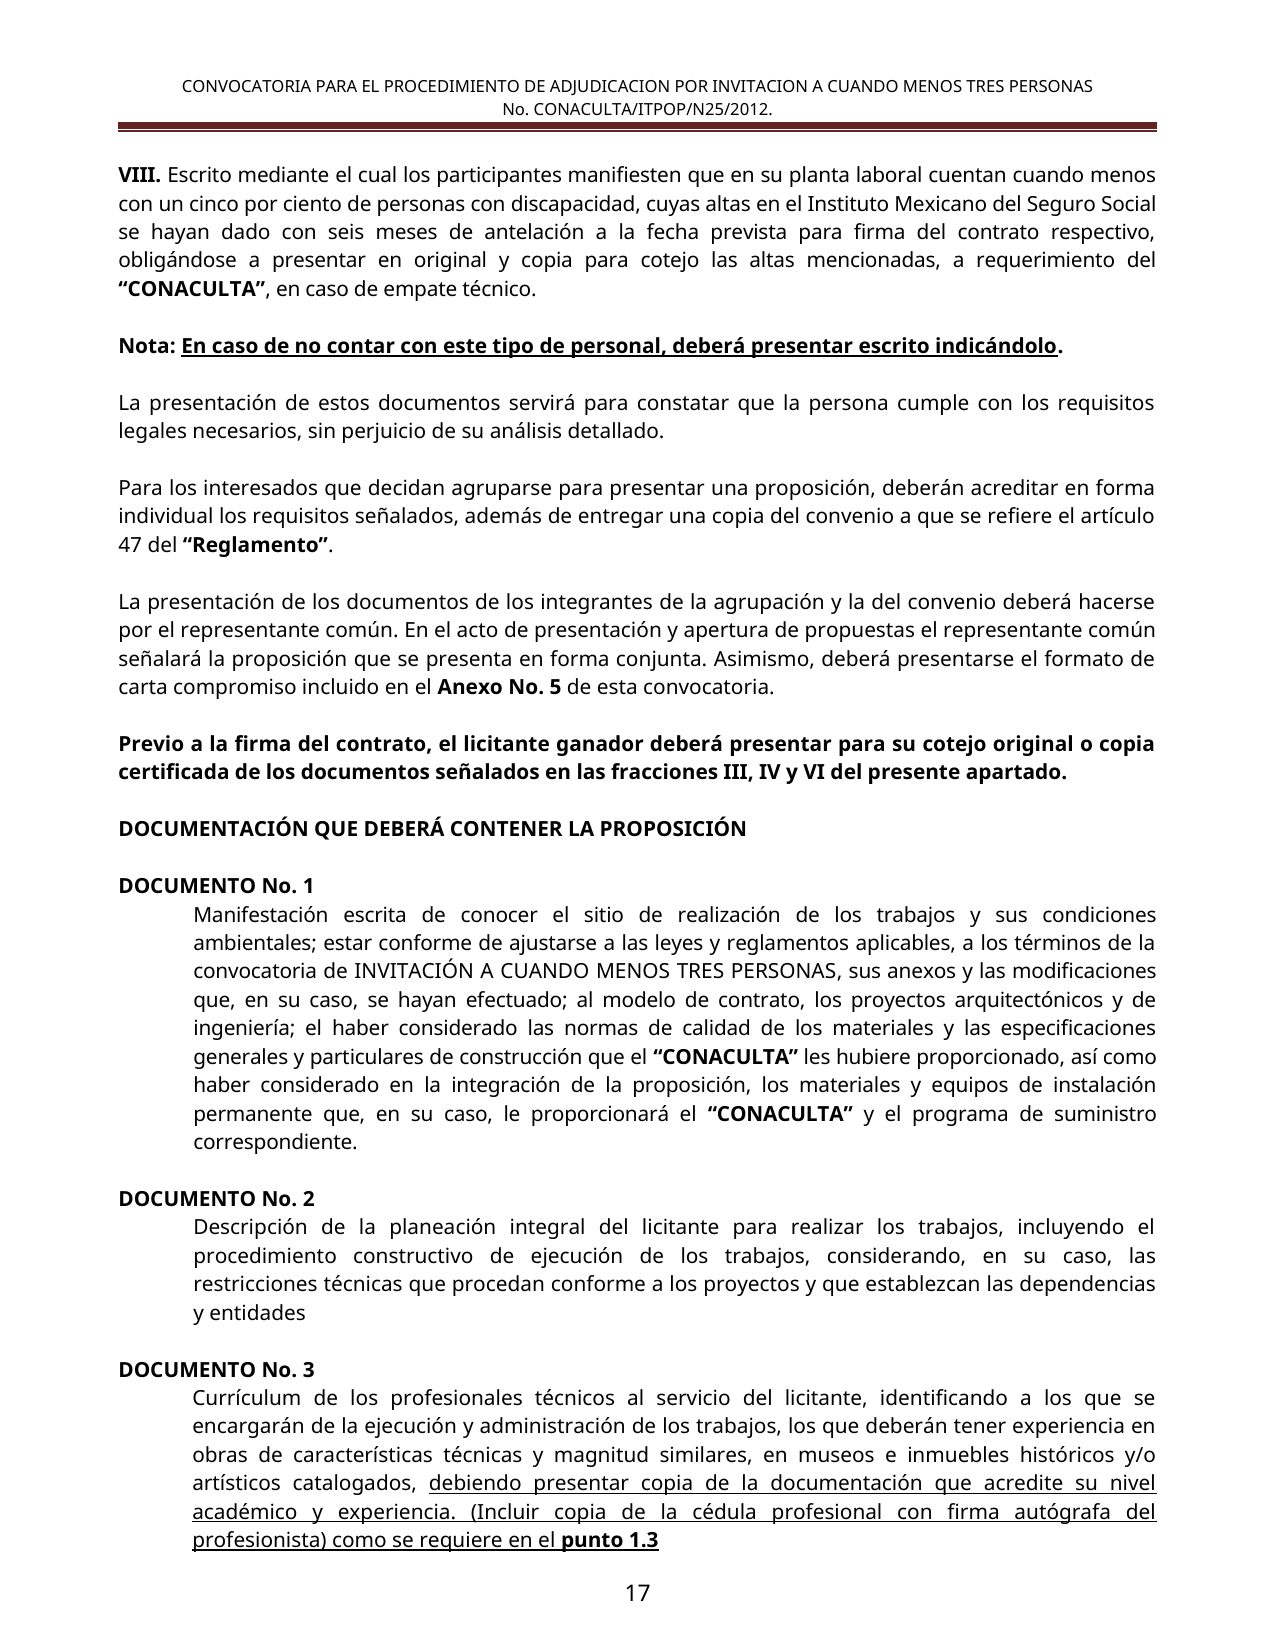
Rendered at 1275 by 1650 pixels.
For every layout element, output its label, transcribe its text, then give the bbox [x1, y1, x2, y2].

text Descripción de la planeación integral del licitante para realizar los trabajos, incluyendo el procedimiento constructivo de ejecución de los trabajos, considerando, en su caso, las restricciones técnicas que procedan conforme a los proyectos y que establezcan las dependencias y entidades [193, 1212, 1157, 1326]
text La presentación de los documentos de los integrantes de la agrupación y la del convenio deberá hacerse por el representante común. En el acto de presentación y apertura de propuestas el representante común señalará la proposición que se presenta en forma conjunta. Asimismo, deberá presentarse el formato de carta compromiso incluido en el Anexo No. 5 de esta convocatoria. [118, 587, 1157, 701]
text La presentación de estos documentos servirá para constatar que la persona cumple con los requisitos legales necesarios, sin perjuicio de su análisis detallado. [118, 388, 1157, 445]
text Nota: En caso de no contar con este tipo de personal, deberá presentar escrito indicándolo. [118, 331, 1157, 359]
text DOCUMENTO No. 2 [118, 1184, 1157, 1212]
text Para los interesados que decidan agruparse para presentar una proposición, deberán acreditar en forma individual los requisitos señalados, además de entregar una copia del convenio a que se refiere el artículo 47 del “Reglamento”. [118, 473, 1157, 558]
text Previo a la firma del contrato, el licitante ganador deberá presentar para su cotejo original o copia certificada de los documentos señalados en las fracciones III, IV y VI del presente apartado. [118, 729, 1157, 786]
text Currículum de los profesionales técnicos al servicio del licitante, identificando a los que se encargarán de la ejecución y administración de los trabajos, los que deberán tener experiencia en obras de características técnicas y magnitud similares, en museos e inmuebles históricos y/o artísticos catalogados, debiendo presentar copia de la documentación que acredite su nivel académico y experiencia. (Incluir copia de la cédula profesional con firma autógrafa del profesionista) como se requiere en el punto 1.3 [192, 1383, 1157, 1521]
text Currículum de los profesionales técnicos al servicio del licitante, identificando a los que se encargarán de la ejecución y administración de los trabajos, los que deberán tener experiencia en obras de características técnicas y magnitud similares, en museos e inmuebles históricos y/o artísticos catalogados, debiendo presentar copia de la documentación que acredite su nivel académico y experiencia. (Incluir copia de la cédula profesional con firma autógrafa del profesionista) como se requiere en el punto 1.3 [192, 1522, 1157, 1554]
text DOCUMENTACIÓN QUE DEBERÁ CONTENER LA PROPOSICIÓN [118, 814, 1157, 843]
text DOCUMENTO No. 3 [118, 1355, 1157, 1383]
text DOCUMENTO No. 1 [118, 871, 1157, 900]
text VIII. Escrito mediante el cual los participantes manifiesten que en su planta laboral cuentan cuando menos con un cinco por ciento de personas con discapacidad, cuyas altas en el Instituto Mexicano del Seguro Social se hayan dado con seis meses de antelación a la fecha prevista para firma del contrato respectivo, obligándose a presentar en original y copia para cotejo las altas mencionadas, a requerimiento del “CONACULTA”, en caso de empate técnico. [118, 160, 1157, 302]
text Manifestación escrita de conocer el sitio de realización de los trabajos y sus condiciones ambientales; estar conforme de ajustarse a las leyes y reglamentos aplicables, a los términos de la convocatoria de INVITACIÓN A CUANDO MENOS TRES PERSONAS, sus anexos y las modificaciones que, en su caso, se hayan efectuado; al modelo de contrato, los proyectos arquitectónicos y de ingeniería; el haber considerado las normas de calidad de los materiales y las especificaciones generales y particulares de construcción que el “CONACULTA” les hubiere proporcionado, así como haber considerado en la integración de la proposición, los materiales y equipos de instalación permanente que, en su caso, le proporcionará el “CONACULTA” y el programa de suministro correspondiente. [193, 900, 1157, 1156]
